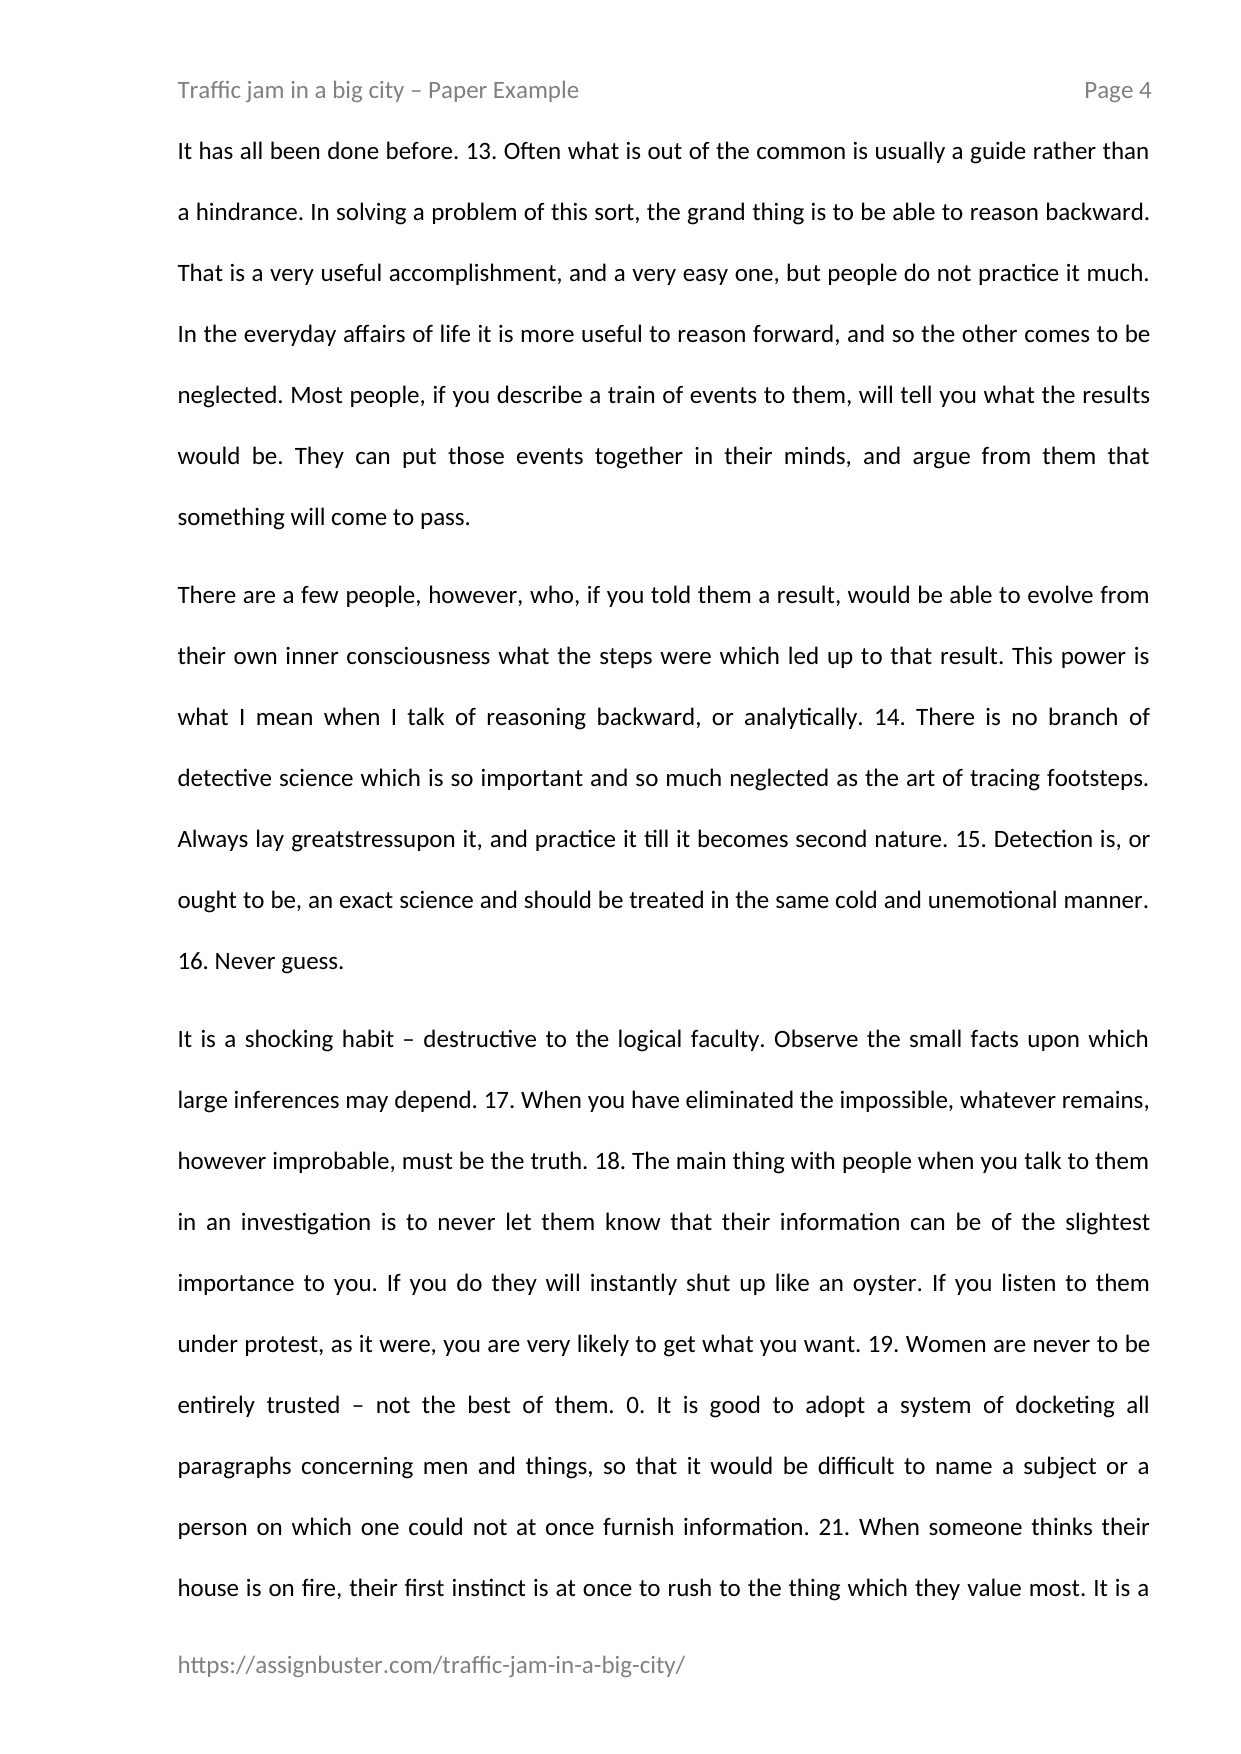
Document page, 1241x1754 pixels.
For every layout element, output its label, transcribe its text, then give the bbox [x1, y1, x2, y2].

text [177, 1023, 1152, 1603]
text It has all been done before. 13. Often what is out of the common is usually a guide rather than a hindrance. In solving a problem of this sort, the grand thing is to be able to reason backward. That is a very useful accomplishment, and a very easy one, but people do not practice it much. In the everyday affairs of life it is more useful to reason forward, and so the other comes to be neglected. Most people, if you describe a train of events to them, will tell you what the results would be. They can put those events together in their minds, and argue from them that something will come to pass. [177, 135, 1152, 532]
text There are a few people, however, who, if you told them a result, would be able to evolve from their own inner consciousness what the steps were which led up to that result. This power is what I mean when I talk of reasoning backward, or analytically. 14. There is no branch of detective science which is so important and so much neglected as the art of tracing footsteps. Always lay greatstressupon it, and practice it till it becomes second nature. 15. Detection is, or ought to be, an exact science and should be treated in the same cold and unemotional manner. 16. Never guess. [177, 579, 1152, 976]
